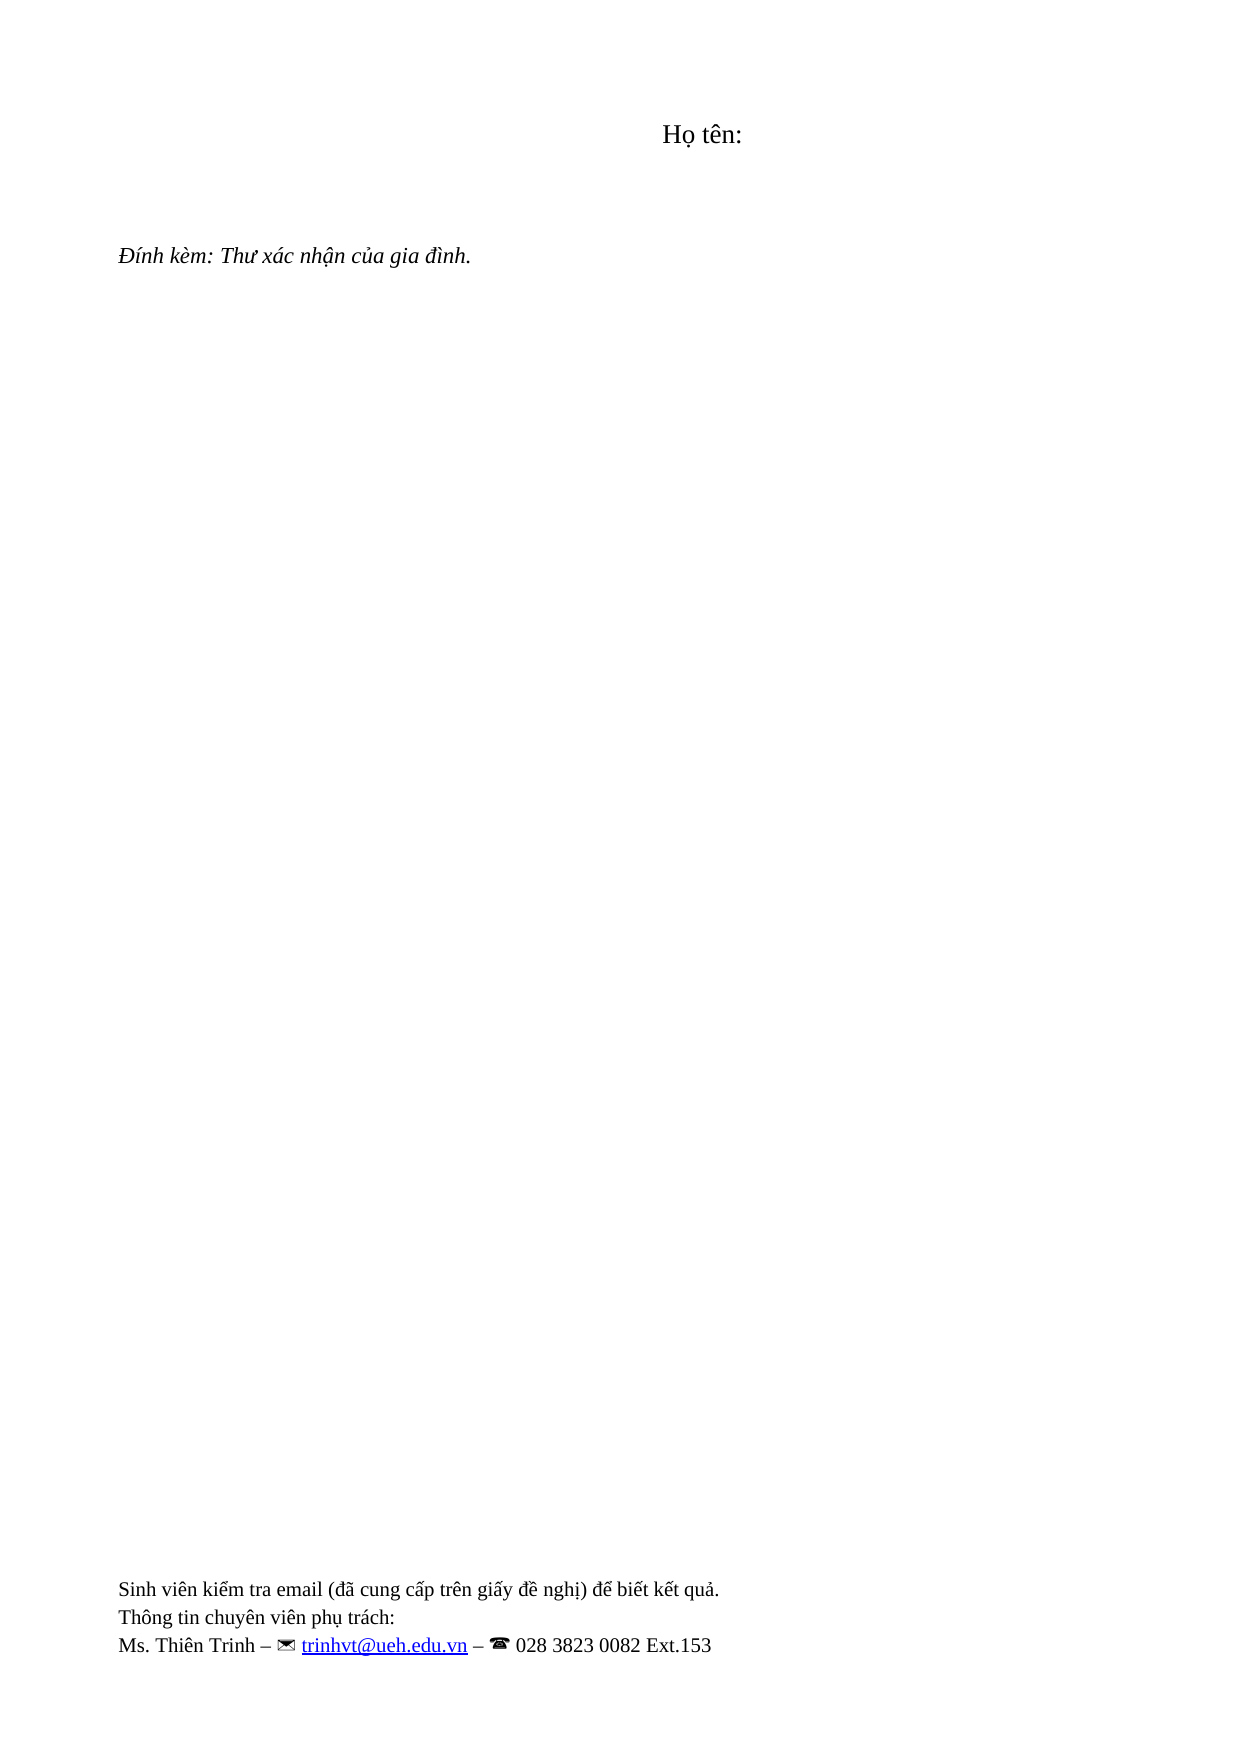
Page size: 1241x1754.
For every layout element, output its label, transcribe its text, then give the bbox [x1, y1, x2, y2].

text Họ tên: [118, 118, 1122, 187]
text Đính kèm: Thư xác nhận của gia đình. [118, 242, 1122, 269]
